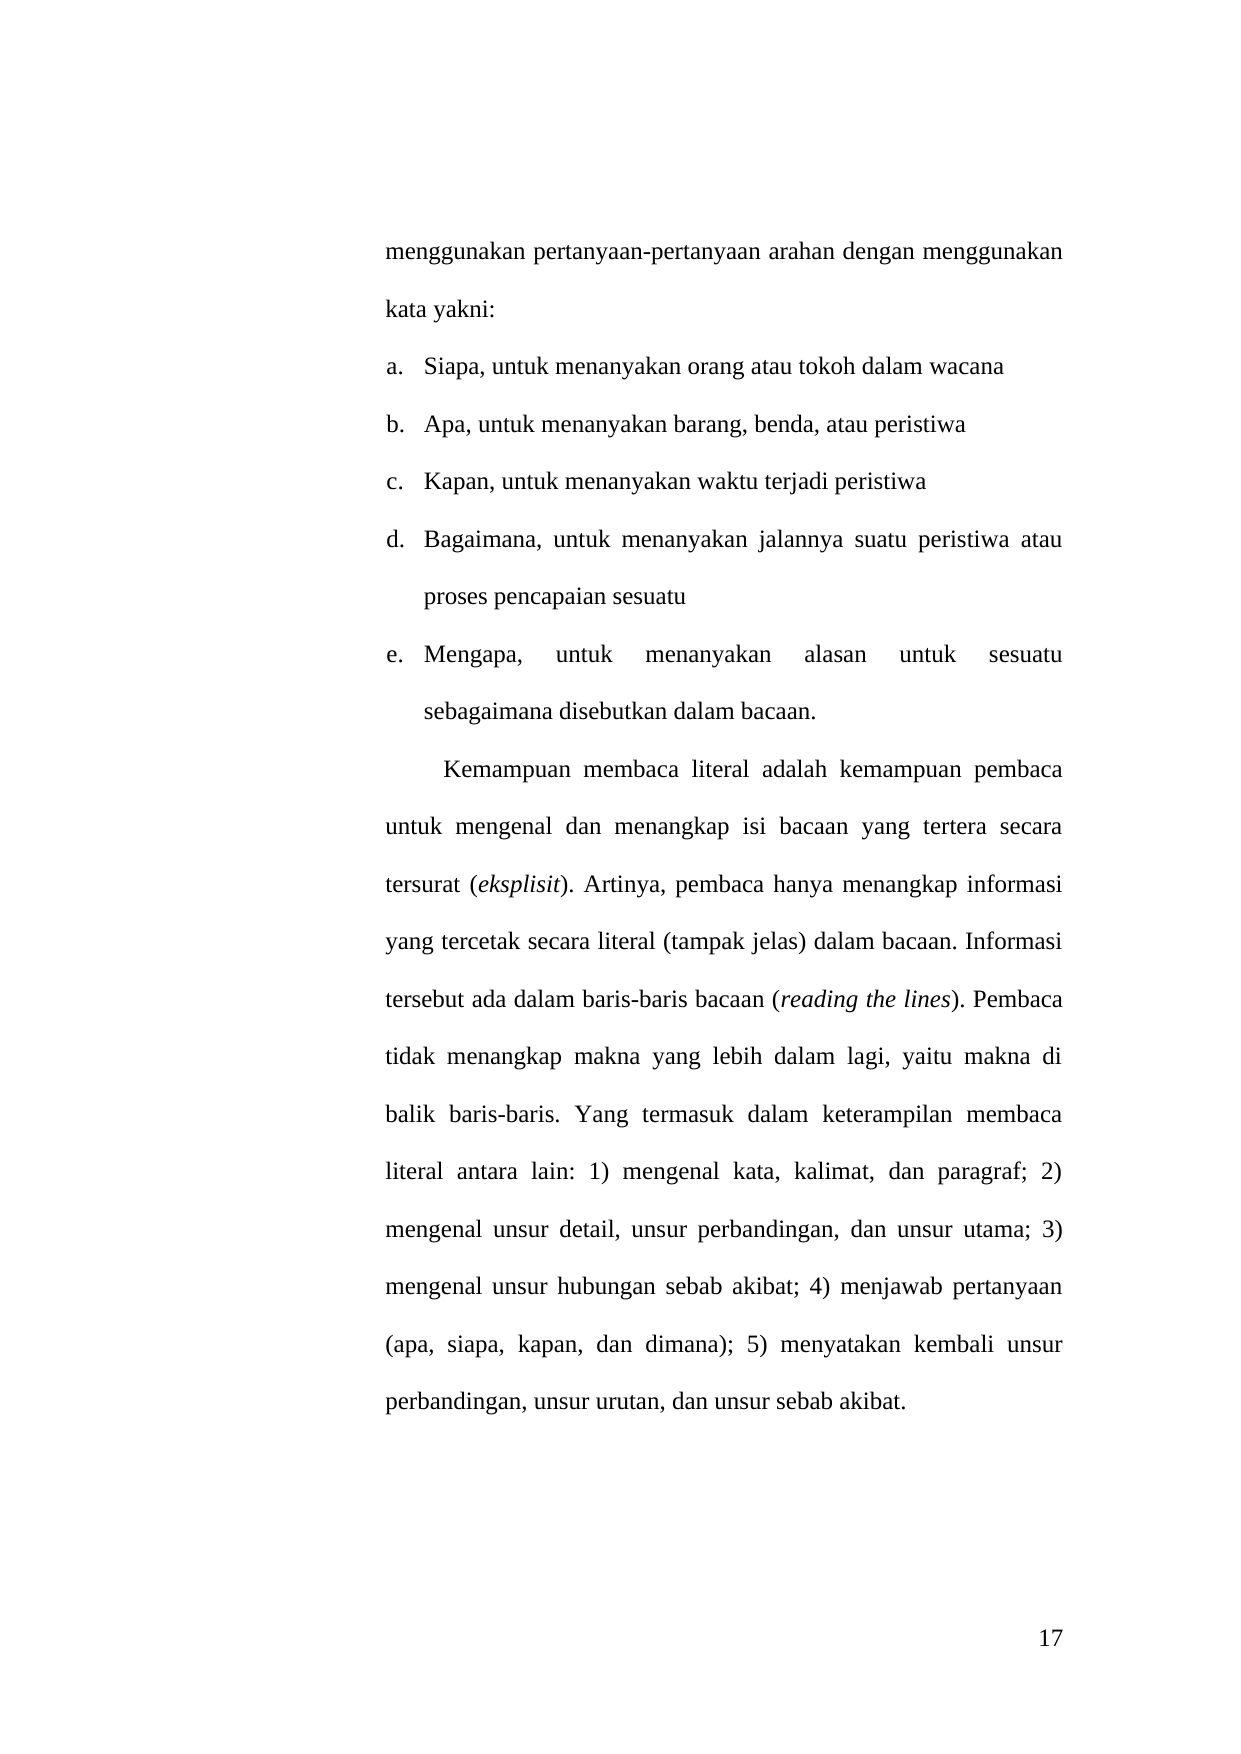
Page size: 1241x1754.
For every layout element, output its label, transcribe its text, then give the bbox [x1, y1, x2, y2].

list Bagaimana, untuk menanyakan jalannya suatu peristiwa atau proses pencapaian sesuatu [386, 524, 1063, 610]
list Kapan, untuk menanyakan waktu terjadi peristiwa [386, 466, 1063, 495]
list Apa, untuk menanyakan barang, benda, atau peristiwa [386, 409, 1063, 437]
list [385, 236, 1063, 322]
list Mengapa, untuk menanyakan alasan untuk sesuatu sebagaimana disebutkan dalam bacaan. [386, 639, 1063, 725]
list Siapa, untuk menanyakan orang atau tokoh dalam wacana [386, 351, 1063, 380]
list Kemampuan membaca literal adalah kemampuan pembaca untuk mengenal dan menangkap isi bacaan yang tertera secara tersurat (eksplisit). Artinya, pembaca hanya menangkap informasi yang tercetak secara literal (tampak jelas) dalam bacaan. Informasi tersebut ada dalam baris-baris bacaan (reading the lines). Pembaca tidak menangkap makna yang lebih dalam lagi, yaitu makna di balik baris-baris. Yang termasuk dalam keterampilan membaca literal antara lain: 1) mengenal kata, kalimat, dan paragraf; 2) mengenal unsur detail, unsur perbandingan, dan unsur utama; 3) mengenal unsur hubungan sebab akibat; 4) menjawab pertanyaan (apa, siapa, kapan, dan dimana); 5) menyatakan kembali unsur perbandingan, unsur urutan, dan unsur sebab akibat. [385, 754, 1063, 1415]
